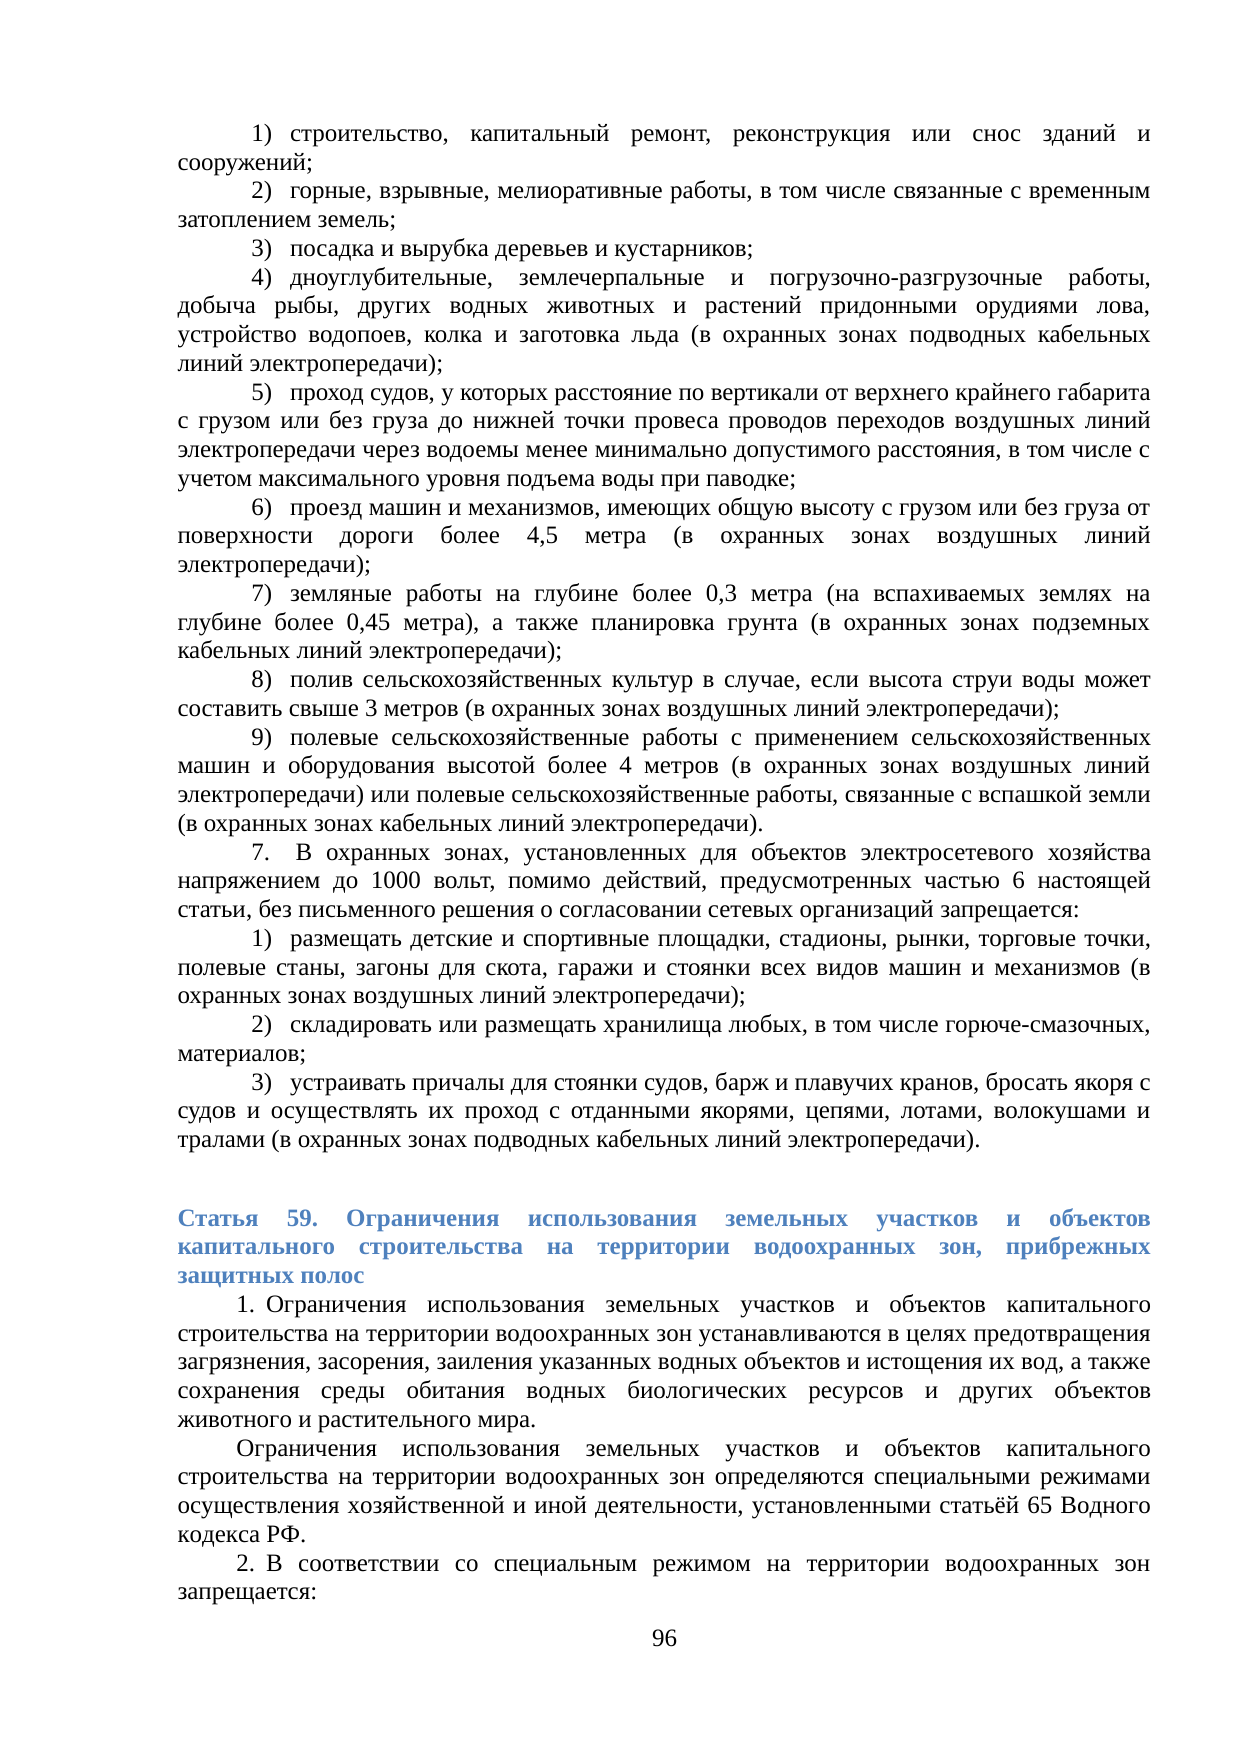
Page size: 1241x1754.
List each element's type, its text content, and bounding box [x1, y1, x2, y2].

list размещать детские и спортивные площадки, стадионы, рынки, торговые точки, полевые станы, загоны для скота, гаражи и стоянки всех видов машин и механизмов (в охранных зонах воздушных линий электропередачи); [177, 923, 1152, 1009]
list дноуглубительные, землечерпальные и погрузочно-разгрузочные работы, добыча рыбы, других водных животных и растений придонными орудиями лова, устройство водопоев, колка и заготовка льда (в охранных зонах подводных кабельных линий электропередачи); [177, 262, 1152, 377]
list Ограничения использования земельных участков и объектов капитального строительства на территории водоохранных зон устанавливаются в целях предотвращения загрязнения, засорения, заиления указанных водных объектов и истощения их вод, а также сохранения среды обитания водных биологических ресурсов и других объектов животного и растительного мира. [177, 1289, 1152, 1433]
list В охранных зонах, установленных для объектов электросетевого хозяйства напряжением до 1000 вольт, помимо действий, предусмотренных частью 6 настоящей статьи, без письменного решения о согласовании сетевых организаций запрещается: [177, 837, 1152, 923]
list полевые сельскохозяйственные работы с применением сельскохозяйственных машин и оборудования высотой более (в охранных зонах воздушных линий электропередачи) или полевые сельскохозяйственные работы, связанные с вспашкой земли (в охранных зонах кабельных линий электропередачи). [177, 722, 1152, 837]
list горные, взрывные, мелиоративные работы, в том числе связанные с временным затоплением земель; [177, 176, 1152, 233]
list земляные работы на глубине более (на вспахиваемых землях на глубине более ), а также планировка грунта (в охранных зонах подземных кабельных линий электропередачи); [177, 578, 1152, 664]
list проход судов, у которых расстояние по вертикали от верхнего крайнего габарита с грузом или без груза до нижней точки провеса проводов переходов воздушных линий электропередачи через водоемы менее минимально допустимого расстояния, в том числе с учетом максимального уровня подъема воды при паводке; [177, 377, 1152, 492]
list посадка и вырубка деревьев и кустарников; [177, 233, 1152, 262]
text Ограничения использования земельных участков и объектов капитального строительства на территории водоохранных зон определяются специальными режимами осуществления хозяйственной и иной деятельности, установленными статьёй 65 Водного кодекса РФ. [177, 1433, 1152, 1548]
list В соответствии со специальным режимом на территории водоохранных зон запрещается: [177, 1548, 1152, 1605]
list складировать или размещать хранилища любых, в том числе горюче-смазочных, материалов; [177, 1009, 1152, 1067]
list устраивать причалы для стоянки судов, барж и плавучих кранов, бросать якоря с судов и осуществлять их проход с отданными якорями, цепями, лотами, волокушами и тралами (в охранных зонах подводных кабельных линий электропередачи). [177, 1067, 1152, 1153]
list проезд машин и механизмов, имеющих общую высоту с грузом или без груза от поверхности дороги более (в охранных зонах воздушных линий электропередачи); [177, 492, 1152, 578]
list полив сельскохозяйственных культур в случае, если высота струи воды может составить свыше (в охранных зонах воздушных линий электропередачи); [177, 664, 1152, 722]
subtitle Статья 59. Ограничения использования земельных участков и объектов капитального строительства на территории водоохранных зон, прибрежных защитных полос [177, 1203, 1152, 1289]
list строительство, капитальный ремонт, реконструкция или снос зданий и сооружений; [177, 118, 1152, 176]
